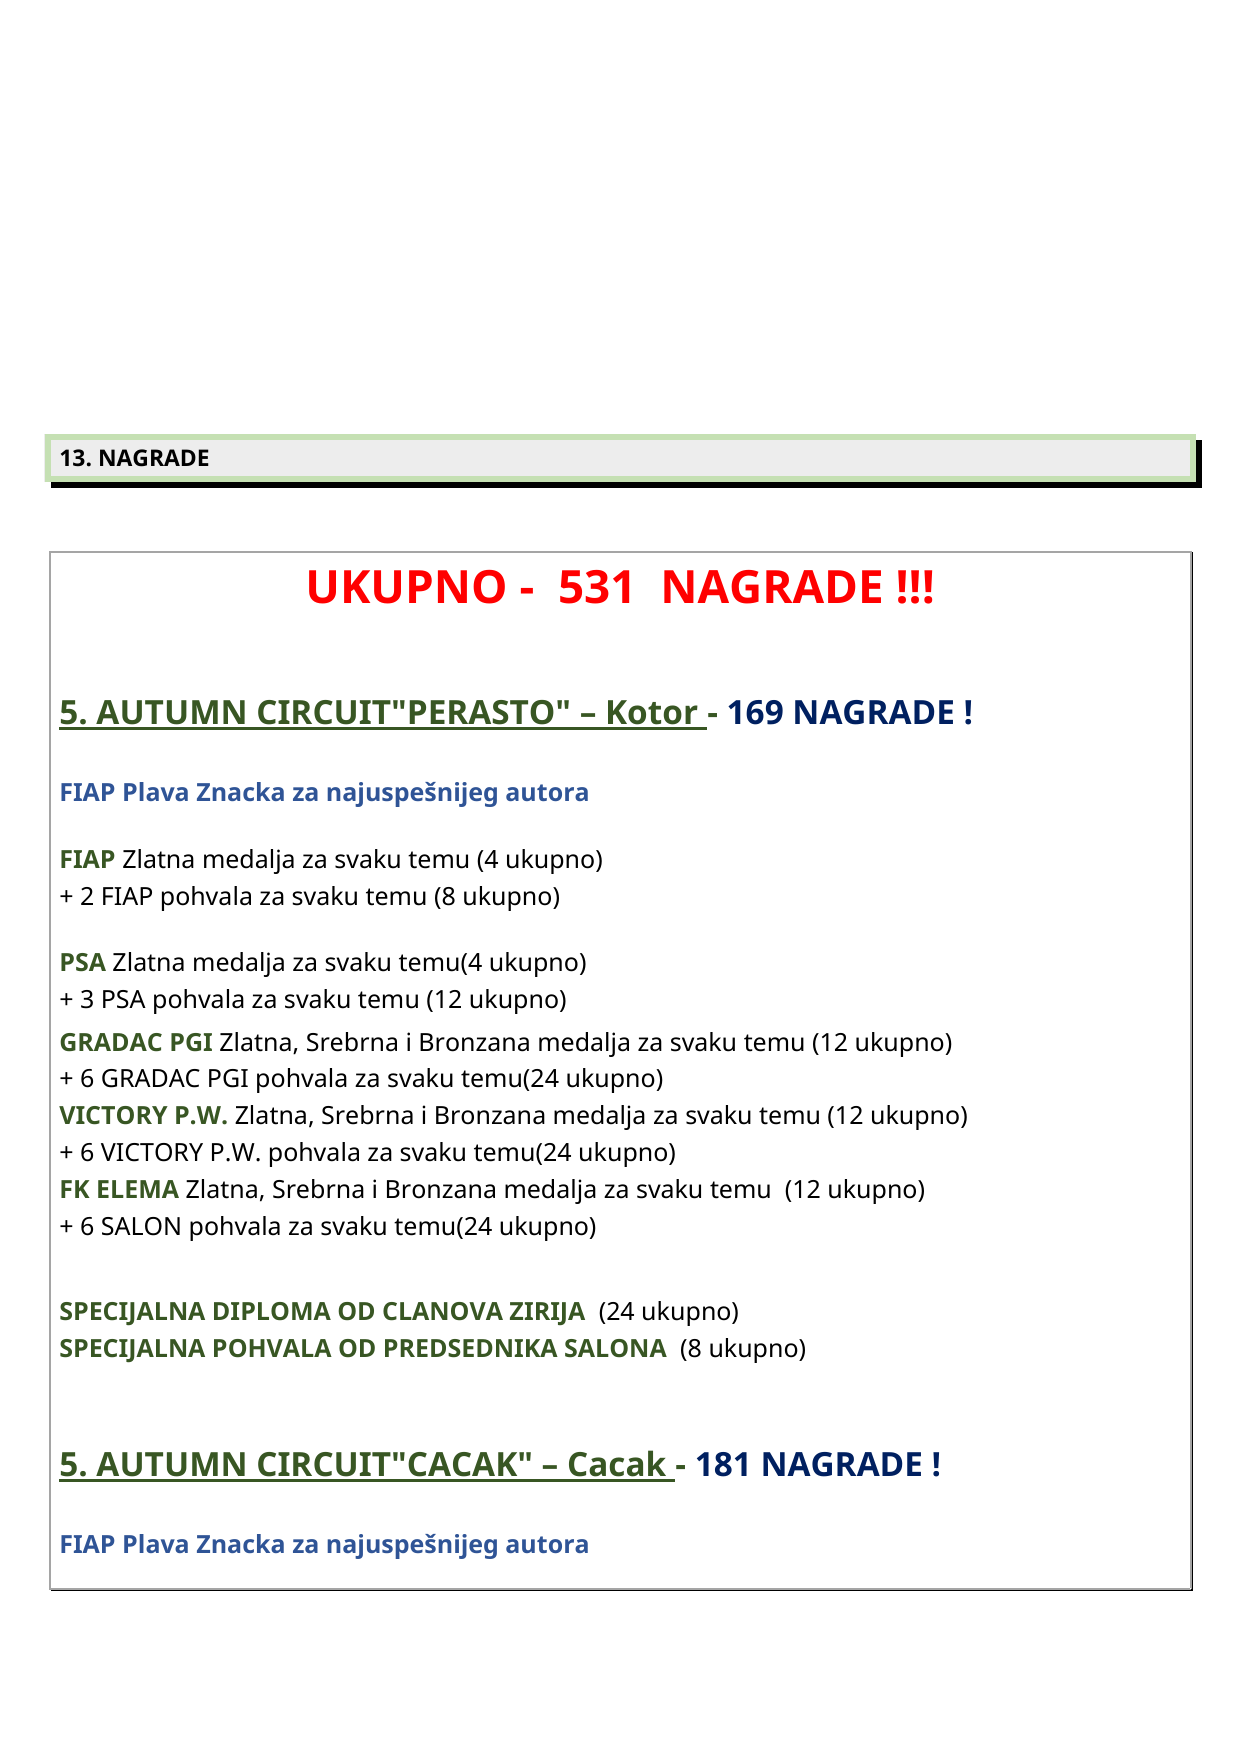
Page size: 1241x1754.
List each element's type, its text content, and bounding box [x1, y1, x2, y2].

text 5. AUTUMN CIRCUIT"PERASTO" – Kotor - 169 NAGRADE ! [51, 686, 1190, 734]
text GRADAC PGI Zlatna, Srebrna i Bronzana medalja za svaku temu (12 ukupno) [51, 1021, 1190, 1057]
text FK ELEMA Zlatna, Srebrna i Bronzana medalja za svaku temu (12 ukupno) [51, 1168, 1190, 1204]
text FIAP Plava Znacka za najuspešnijeg autora [51, 1523, 1190, 1588]
text SPECIJALNA DIPLOMA OD CLANOVA ZIRIJA (24 ukupno) [51, 1290, 1190, 1327]
text 13. NAGRADE [51, 440, 1190, 476]
text + 6 GRADAC PGI pohvala za svaku temu(24 ukupno) [51, 1057, 1190, 1094]
text PSA Zlatna medalja za svaku temu(4 ukupno) + 3 PSA pohvala za svaku temu (12 ukupno) [51, 941, 1190, 1015]
text + 6 SALON pohvala za svaku temu(24 ukupno) [51, 1204, 1190, 1242]
text 5. AUTUMN CIRCUIT"CACAK" – Cacak - 181 NAGRADE ! [51, 1437, 1190, 1486]
text + 6 VICTORY P.W. pohvala za svaku temu(24 ukupno) [51, 1131, 1190, 1168]
text VICTORY P.W. Zlatna, Srebrna i Bronzana medalja za svaku temu (12 ukupno) [51, 1094, 1190, 1131]
text FIAP Zlatna medalja za svaku temu (4 ukupno) + 2 FIAP pohvala za svaku temu (8 ukupno) [51, 838, 1190, 941]
text FIAP Plava Znacka za najuspešnijeg autora [51, 771, 1190, 838]
text SPECIJALNA POHVALA OD PREDSEDNIKA SALONA (8 ukupno) [51, 1327, 1190, 1365]
text UKUPNO - 531 NAGRADE !!! [51, 553, 1190, 617]
